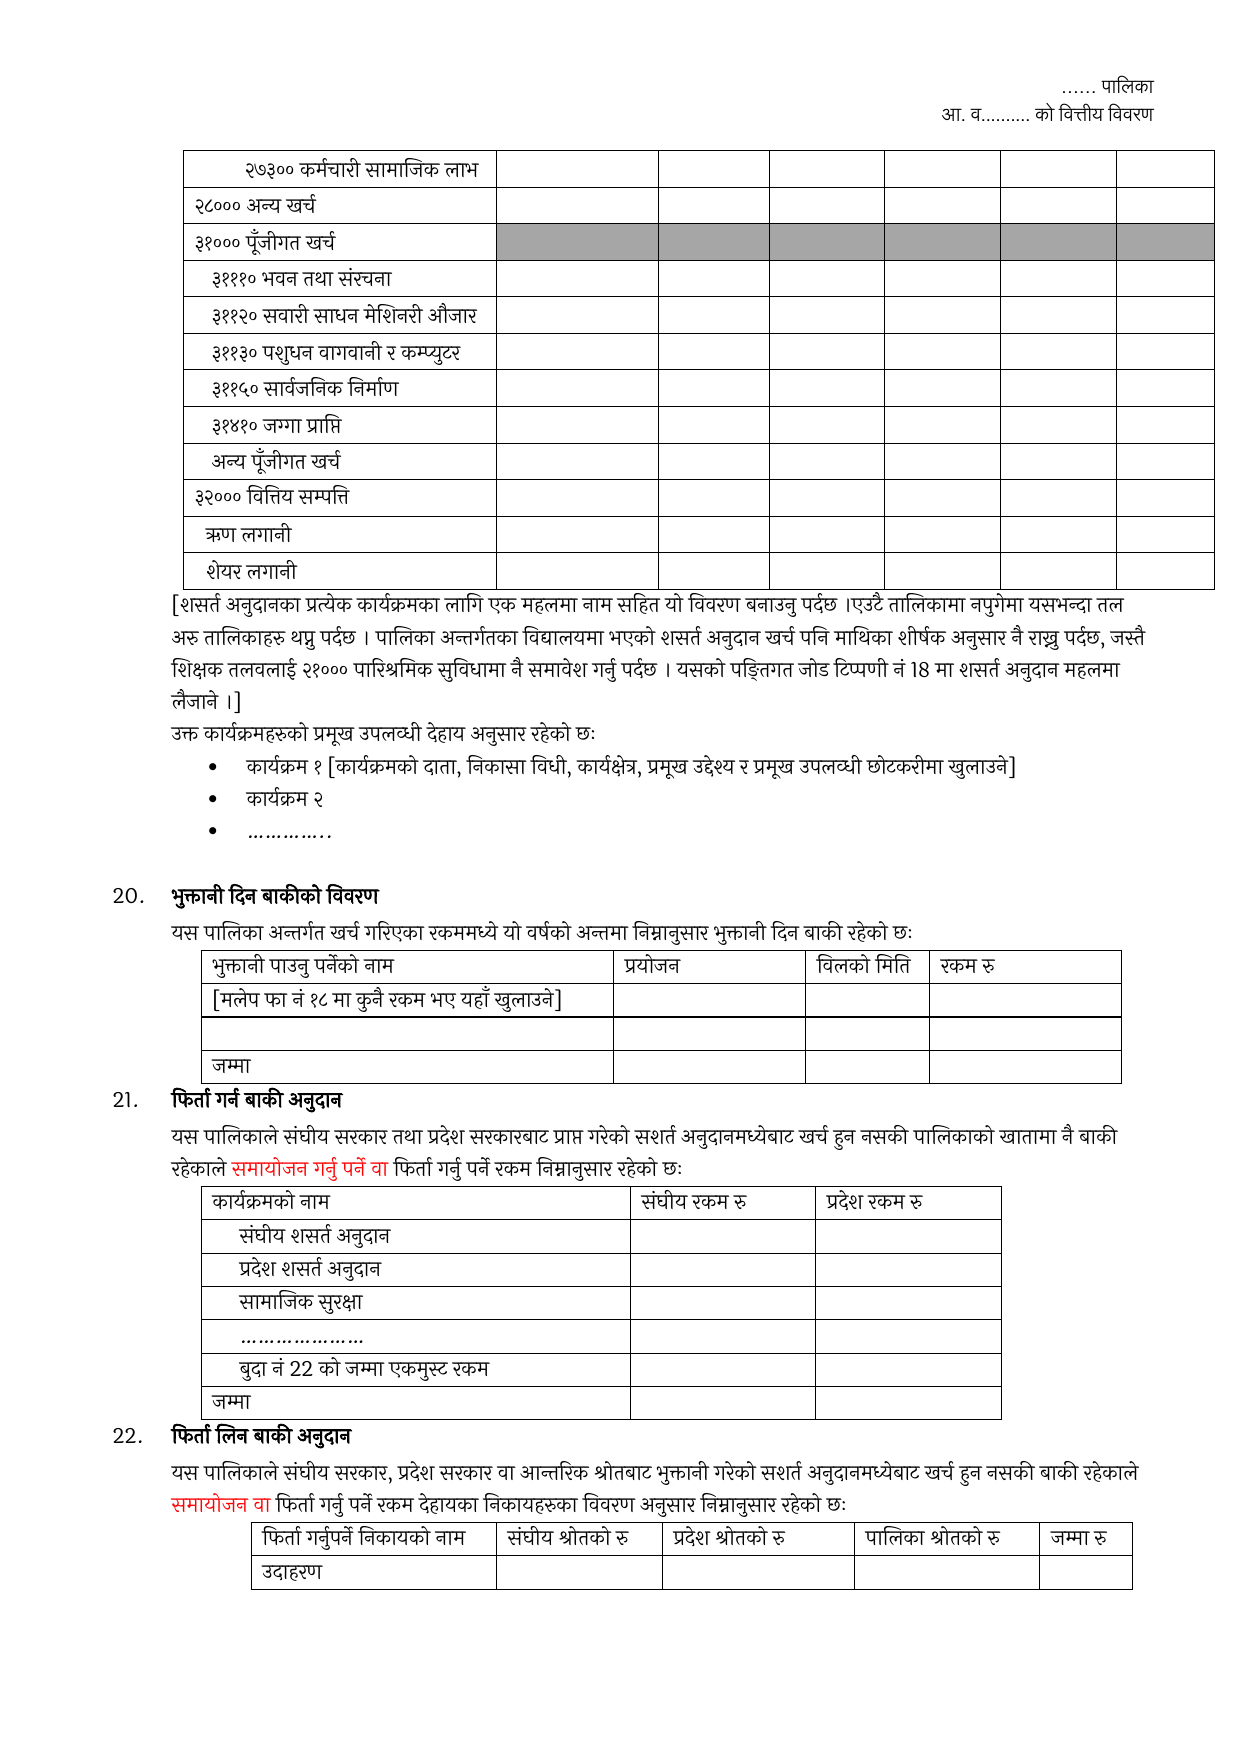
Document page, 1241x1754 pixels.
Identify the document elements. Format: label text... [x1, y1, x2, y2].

table_cell [770, 517, 884, 552]
table_cell [885, 517, 1000, 552]
list यस पालिकाले संघीय सरकार तथा प्रदेश सरकारबाट प्राप्त गरेको सशर्त अनुदानमध्येबाट खर्च हुन नसकी पालिकाको खातामा नै बाकी रहेकाले समायोजन गर्नु पर्ने वा फिर्ता गर्नु पर्ने रकम निम्नानुसार रहेको छः [172, 1121, 1153, 1186]
table_cell ………………… [202, 1320, 630, 1352]
table_cell [770, 553, 884, 589]
table_cell [1001, 444, 1116, 479]
table_cell [885, 334, 1000, 369]
table_header पालिका श्रोतको रु [855, 1523, 1039, 1555]
table_cell [659, 297, 769, 333]
table_cell [659, 188, 769, 223]
table_cell [1001, 480, 1116, 516]
table_cell [1001, 261, 1116, 296]
table_cell [770, 334, 884, 369]
table_cell [497, 297, 658, 333]
table_cell [806, 984, 929, 1016]
table_cell [1040, 1556, 1132, 1588]
table_cell ३२००० वित्तिय सम्पत्ति [184, 480, 496, 516]
list फिर्ता लिन बाकी अनुदान [112, 1420, 1153, 1452]
table_cell [1117, 553, 1214, 589]
table_cell [497, 444, 658, 479]
table_cell [631, 1287, 815, 1319]
table_cell [816, 1254, 1001, 1286]
table_cell [497, 1556, 662, 1588]
table_cell [614, 1051, 805, 1083]
list यस पालिकाले संघीय सरकार, प्रदेश सरकार वा आन्तरिक श्रोतबाट भुक्तानी गरेको सशर्त अनुदानमध्येबाट खर्च हुन नसकी बाकी रहेकाले समायोजन वा फिर्ता गर्नु पर्ने रकम देहायका निकायहरुका विवरण अनुसार निम्नानुसार रहेको छः [172, 1457, 1153, 1522]
table_cell [806, 1018, 929, 1050]
table_cell २८००० अन्य खर्च [184, 188, 496, 223]
list भुक्तानी दिन बाकीको विवरण [112, 880, 1153, 913]
table_cell [659, 151, 769, 187]
table_cell [497, 407, 658, 442]
table_header संघीय रकम रु [631, 1187, 815, 1219]
table_cell [497, 370, 658, 406]
table_header विलको मिति [806, 951, 929, 983]
table_cell [806, 1051, 929, 1083]
table_cell [770, 188, 884, 223]
table_cell [1117, 480, 1214, 516]
table_cell [1117, 444, 1214, 479]
table_header कार्यक्रमको नाम [202, 1187, 630, 1219]
table_cell [1117, 407, 1214, 442]
table_cell [885, 553, 1000, 589]
table_cell [1001, 334, 1116, 369]
table_cell ३११५० सार्वजनिक निर्माण [184, 370, 496, 406]
table_cell [497, 188, 658, 223]
table_cell [930, 1018, 1121, 1050]
table_cell [770, 297, 884, 333]
table_cell [1001, 188, 1116, 223]
table_cell [मलेप फा नं १८ मा कुनै रकम भए यहाँ खुलाउने] [202, 984, 613, 1016]
table_cell [770, 444, 884, 479]
table_cell शेयर लगानी [184, 553, 496, 589]
table_cell [1001, 297, 1116, 333]
table_cell [659, 444, 769, 479]
table_cell अन्य पूँजीगत खर्च [184, 444, 496, 479]
table_cell २७३०० कर्मचारी सामाजिक लाभ [184, 151, 496, 187]
table_cell [885, 407, 1000, 442]
table_cell ३११३० पशुधन वागवानी र कम्प्युटर [184, 334, 496, 369]
table_header प्रयोजन [614, 951, 805, 983]
table_cell [816, 1354, 1001, 1386]
list [शसर्त अनुदानका प्रत्येक कार्यक्रमका लागि एक महलमा नाम सहित यो विवरण बनाउनु पर्दछ ।एउटै तालिकामा नपुगेमा यसभन्दा तल अरु तालिकाहरु थप्नु पर्दछ । पालिका अन्तर्गतका विद्यालयमा भएको शसर्त अनुदान खर्च पनि माथिका शीर्षक अनुसार नै राख्नु पर्दछ, जस्तै शिक्षक तलवलाई २१००० पारिश्रमिक सुविधामा नै समावेश गर्नु पर्दछ । यसको पङ्तिगत जोड टिप्पणी नं १८ मा शसर्त अनुदान महलमा लैजाने ।] [172, 590, 1153, 719]
table_cell जम्मा [202, 1051, 613, 1083]
table_cell [497, 261, 658, 296]
table_header प्रदेश श्रोतको रु [663, 1523, 854, 1555]
list कार्यक्रम १ [कार्यक्रमको दाता, निकासा विधी, कार्यक्षेत्र, प्रमूख उद्देश्य र प्रमूख उपलव्धी छोटकरीमा खुलाउने] [209, 751, 1153, 783]
table_cell बुदा नं २२ को जम्मा एकमुस्ट रकम [202, 1354, 630, 1386]
table_cell [659, 480, 769, 516]
table_cell [816, 1320, 1001, 1352]
table_cell [1001, 407, 1116, 442]
list यस पालिका अन्तर्गत खर्च गरिएका रकममध्ये यो वर्षको अन्तमा निम्नानुसार भुक्तानी दिन बाकी रहेको छः [172, 917, 1153, 950]
table_cell [659, 370, 769, 406]
table_cell जम्मा [202, 1387, 630, 1419]
table_cell [631, 1320, 815, 1352]
table_cell [930, 984, 1121, 1016]
table_cell ३१११० भवन तथा संरचना [184, 261, 496, 296]
table_cell [770, 261, 884, 296]
table_cell [1117, 517, 1214, 552]
table_cell [202, 1018, 613, 1050]
table_cell [1117, 151, 1214, 187]
table_cell [497, 517, 658, 552]
table_cell [770, 480, 884, 516]
table_header प्रदेश रकम रु [816, 1187, 1001, 1219]
table_cell [659, 334, 769, 369]
table_cell [1001, 370, 1116, 406]
table_cell [497, 224, 658, 260]
table_cell [816, 1220, 1001, 1252]
table_cell [659, 407, 769, 442]
table_cell ३११२० सवारी साधन मेशिनरी औजार [184, 297, 496, 333]
table_cell [885, 151, 1000, 187]
table_cell [885, 370, 1000, 406]
list कार्यक्रम २ [209, 783, 1153, 816]
table_cell [770, 151, 884, 187]
table_cell [1001, 517, 1116, 552]
table_cell [1001, 553, 1116, 589]
table_cell [1117, 370, 1214, 406]
table_cell ऋण लगानी [184, 517, 496, 552]
text उक्त कार्यक्रमहरुको प्रमूख उपलव्धी देहाय अनुसार रहेको छः [172, 719, 1153, 751]
table_cell [659, 224, 769, 260]
table_cell [1001, 151, 1116, 187]
table_cell [885, 480, 1000, 516]
table_header रकम रु [930, 951, 1121, 983]
table_cell [659, 517, 769, 552]
list ………….. [209, 816, 1153, 848]
table_cell [497, 553, 658, 589]
table_cell [659, 261, 769, 296]
table_cell [1117, 188, 1214, 223]
table_cell [885, 224, 1000, 260]
table_cell [1117, 261, 1214, 296]
table_cell [885, 297, 1000, 333]
table_cell [614, 1018, 805, 1050]
table_header भुक्तानी पाउनु पर्नेको नाम [202, 951, 613, 983]
table_cell प्रदेश शसर्त अनुदान [202, 1254, 630, 1286]
table_cell [497, 480, 658, 516]
table_cell [614, 984, 805, 1016]
table_cell [816, 1387, 1001, 1419]
table_cell [631, 1387, 815, 1419]
table_cell [1001, 224, 1116, 260]
table_cell [631, 1354, 815, 1386]
table_cell [1117, 224, 1214, 260]
table_cell [631, 1220, 815, 1252]
table_cell [770, 370, 884, 406]
table_cell ३१००० पूँजीगत खर्च [184, 224, 496, 260]
table_cell उदाहरण [252, 1556, 496, 1588]
table_cell संघीय शसर्त अनुदान [202, 1220, 630, 1252]
table_header जम्मा रु [1040, 1523, 1132, 1555]
table_cell [885, 444, 1000, 479]
table_cell [855, 1556, 1039, 1588]
table_cell [663, 1556, 854, 1588]
table_cell [659, 553, 769, 589]
table_cell [631, 1254, 815, 1286]
table_cell ३१४१० जग्गा प्राप्ति [184, 407, 496, 442]
table_cell [930, 1051, 1121, 1083]
table_cell [770, 224, 884, 260]
table_cell सामाजिक सुरक्षा [202, 1287, 630, 1319]
table_cell [1117, 297, 1214, 333]
table_header संघीय श्रोतको रु [497, 1523, 662, 1555]
table_cell [770, 407, 884, 442]
table_cell [885, 188, 1000, 223]
table_header फिर्ता गर्नुपर्ने निकायको नाम [252, 1523, 496, 1555]
table_cell [497, 334, 658, 369]
table_cell [816, 1287, 1001, 1319]
table_cell [1117, 334, 1214, 369]
list फिर्ता गर्न बाकी अनुदान [112, 1084, 1153, 1116]
table_cell [497, 151, 658, 187]
table_cell [885, 261, 1000, 296]
